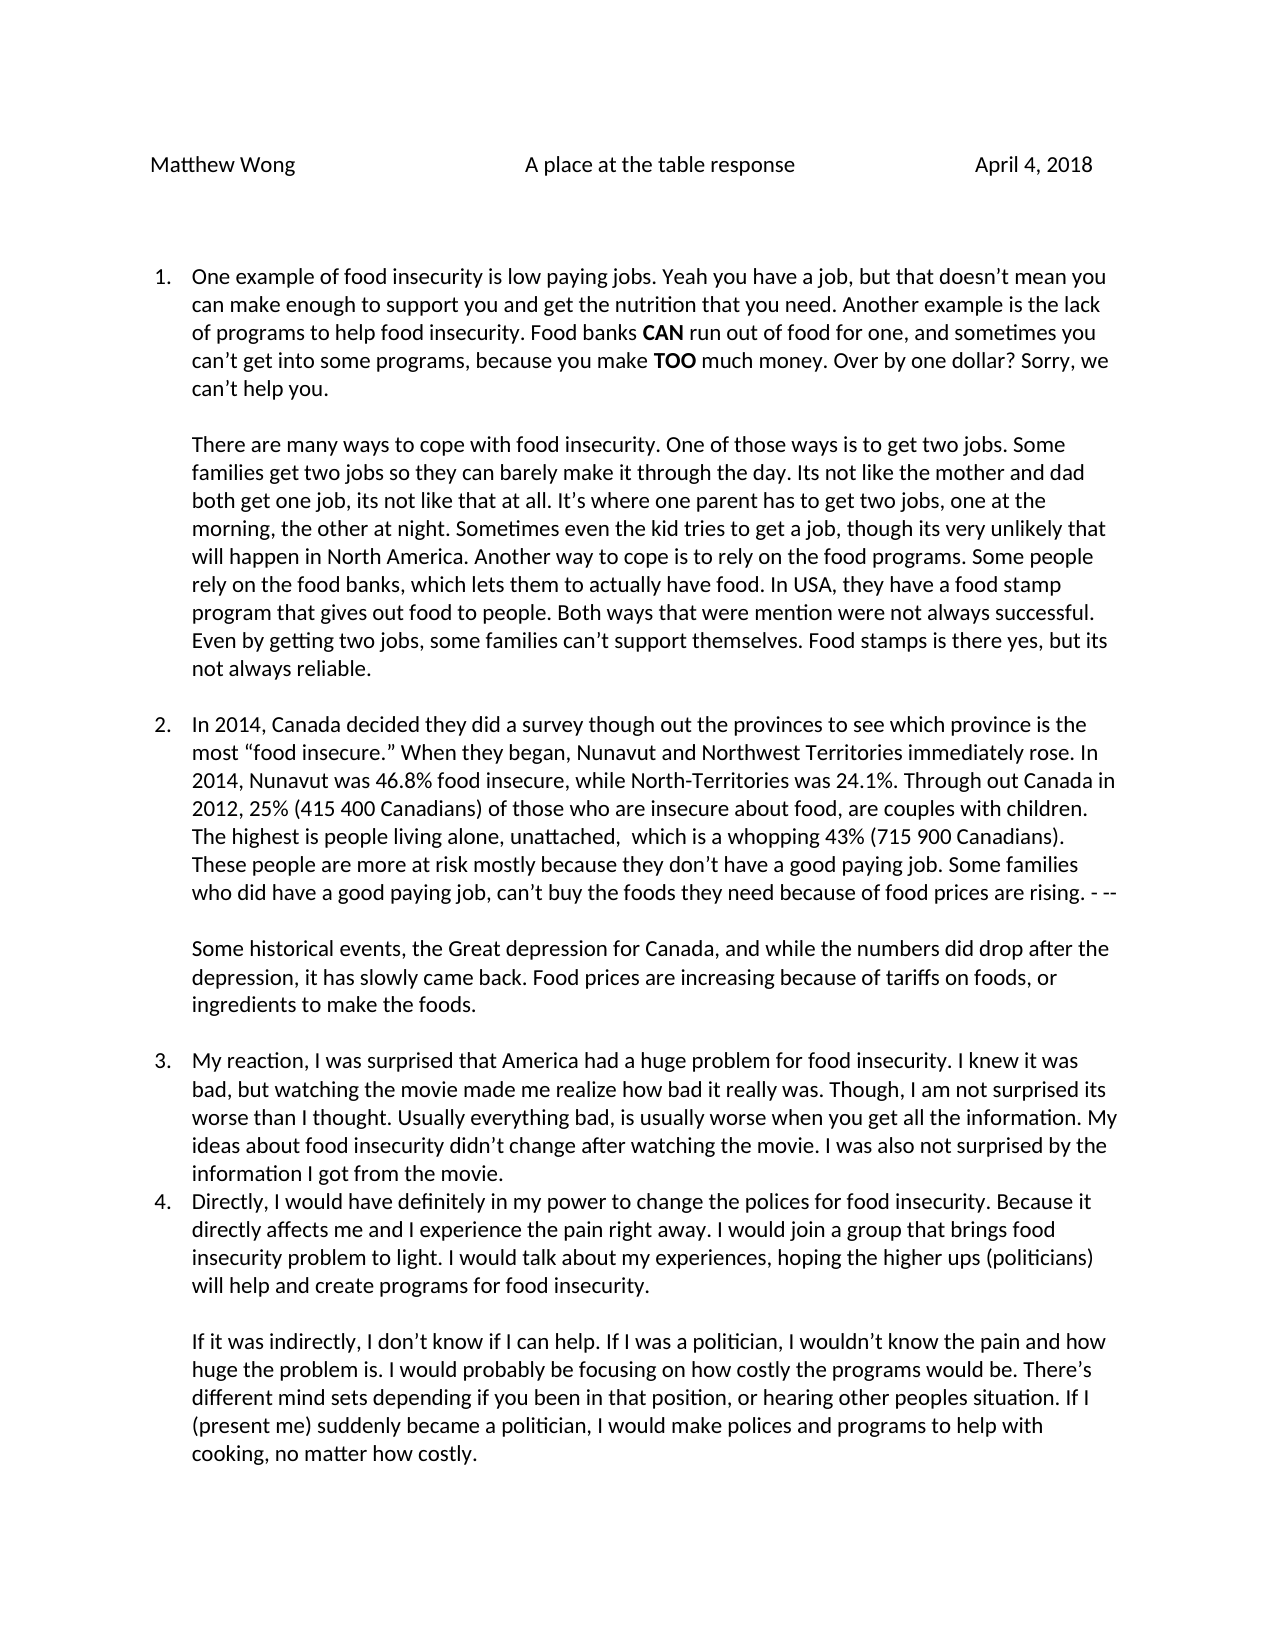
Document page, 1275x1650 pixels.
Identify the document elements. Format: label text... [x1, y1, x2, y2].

list One example of food insecurity is low paying jobs. Yeah you have a job, but that doesn’t mean you can make enough to support you and get the nutrition that you need. Another example is the lack of programs to help food insecurity. Food banks CAN run out of food for one, and sometimes you can’t get into some programs, because you make TOO much money. Over by one dollar? Sorry, we can’t help you. [154, 262, 1125, 402]
list My reaction, I was surprised that America had a huge problem for food insecurity. I knew it was bad, but watching the movie made me realize how bad it really was. Though, I am not surprised its worse than I thought. Usually everything bad, is usually worse when you get all the information. My ideas about food insecurity didn’t change after watching the movie. I was also not surprised by the information I got from the movie. [154, 1047, 1125, 1187]
text Matthew Wong A place at the table response April 4, 2018 [150, 150, 1125, 178]
list Some historical events, the Great depression for Canada, and while the numbers did drop after the depression, it has slowly came back. Food prices are increasing because of tariffs on foods, or ingredients to make the foods. [192, 934, 1125, 1019]
list In 2014, Canada decided they did a survey though out the provinces to see which province is the most “food insecure.” When they began, Nunavut and Northwest Territories immediately rose. In 2014, Nunavut was 46.8% food insecure, while North-Territories was 24.1%. Through out Canada in 2012, 25% (415 400 Canadians) of those who are insecure about food, are couples with children. The highest is people living alone, unattached, which is a whopping 43% (715 900 Canadians). These people are more at risk mostly because they don’t have a good paying job. Some families who did have a good paying job, can’t buy the foods they need because of food prices are rising. - -- [154, 710, 1125, 907]
list Directly, I would have definitely in my power to change the polices for food insecurity. Because it directly affects me and I experience the pain right away. I would join a group that brings food insecurity problem to light. I would talk about my experiences, hoping the higher ups (politicians) will help and create programs for food insecurity. [154, 1187, 1125, 1299]
list If it was indirectly, I don’t know if I can help. If I was a politician, I wouldn’t know the pain and how huge the problem is. I would probably be focusing on how costly the programs would be. There’s different mind sets depending if you been in that position, or hearing other peoples situation. If I (present me) suddenly became a politician, I would make polices and programs to help with cooking, no matter how costly. [192, 1327, 1125, 1467]
text There are many ways to cope with food insecurity. One of those ways is to get two jobs. Some families get two jobs so they can barely make it through the day. Its not like the mother and dad both get one job, its not like that at all. It’s where one parent has to get two jobs, one at the morning, the other at night. Sometimes even the kid tries to get a job, though its very unlikely that will happen in North America. Another way to cope is to rely on the food programs. Some people rely on the food banks, which lets them to actually have food. In USA, they have a food stamp program that gives out food to people. Both ways that were mention were not always successful. Even by getting two jobs, some families can’t support themselves. Food stamps is there yes, but its not always reliable. [192, 430, 1125, 682]
